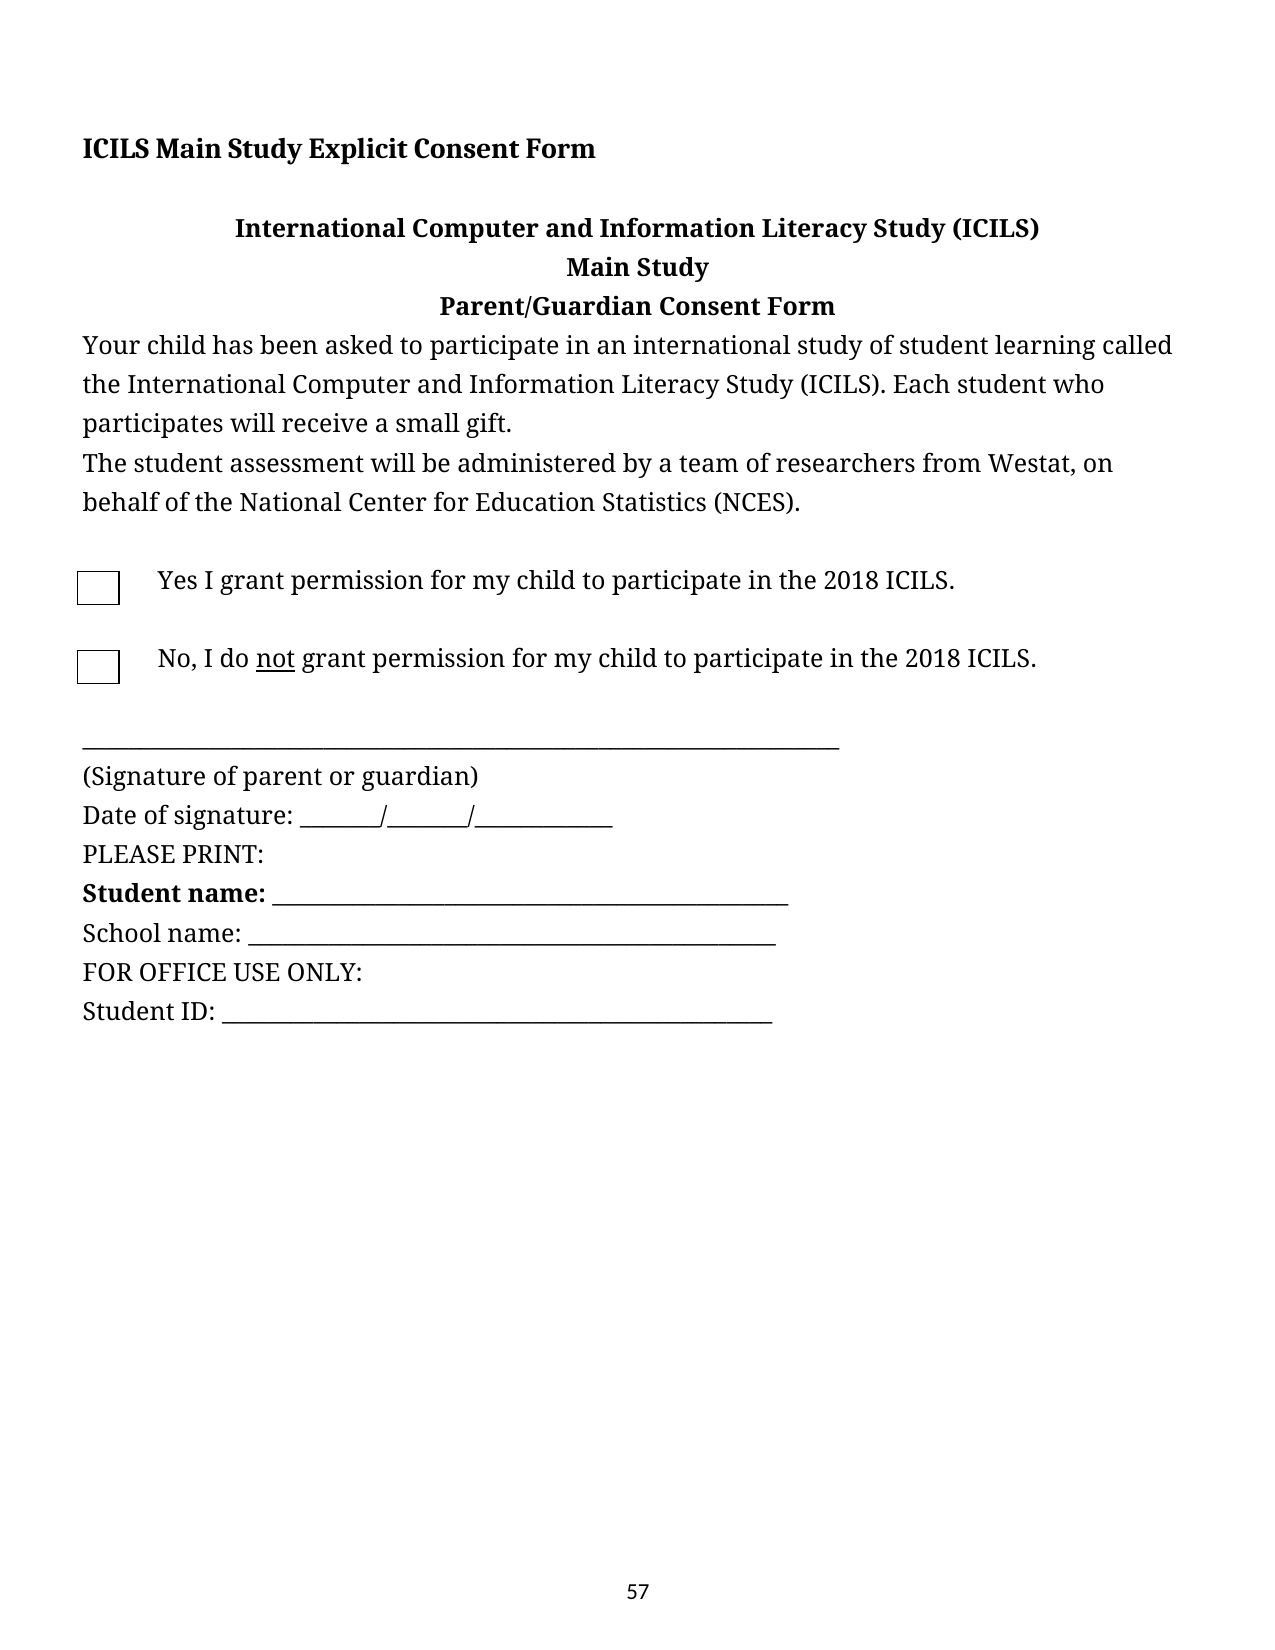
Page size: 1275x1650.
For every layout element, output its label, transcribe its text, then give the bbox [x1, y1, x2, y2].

text No, I do not grant permission for my child to participate in the 2018 ICILS. [82, 641, 1192, 675]
text Your child has been asked to participate in an international study of student learning called the International Computer and Information Literacy Study (ICILS). Each student who participates will receive a small gift. [82, 328, 1192, 440]
text FOR OFFICE USE ONLY: [82, 954, 1192, 988]
text Yes I grant permission for my child to participate in the 2018 ICILS. [82, 563, 1192, 597]
text Student ID: ________________________________________________ [82, 993, 1192, 1028]
text (Signature of parent or guardian) [82, 758, 1192, 793]
text Date of signature: _______/_______/____________ [82, 798, 1192, 832]
subtitle ICILS Main Study Explicit Consent Form [82, 132, 1192, 166]
text Parent/Guardian Consent Form [82, 288, 1192, 323]
text Student name: _____________________________________________ [82, 876, 1192, 910]
text __________________________________________________________________ [82, 719, 1192, 753]
text International Computer and Information Literacy Study (ICILS) [82, 210, 1192, 244]
text Main Study [82, 249, 1192, 283]
text School name: ______________________________________________ [82, 915, 1192, 949]
text The student assessment will be administered by a team of researchers from Westat, on behalf of the National Center for Education Statistics (NCES). [82, 445, 1192, 518]
text PLEASE PRINT: [82, 837, 1192, 871]
